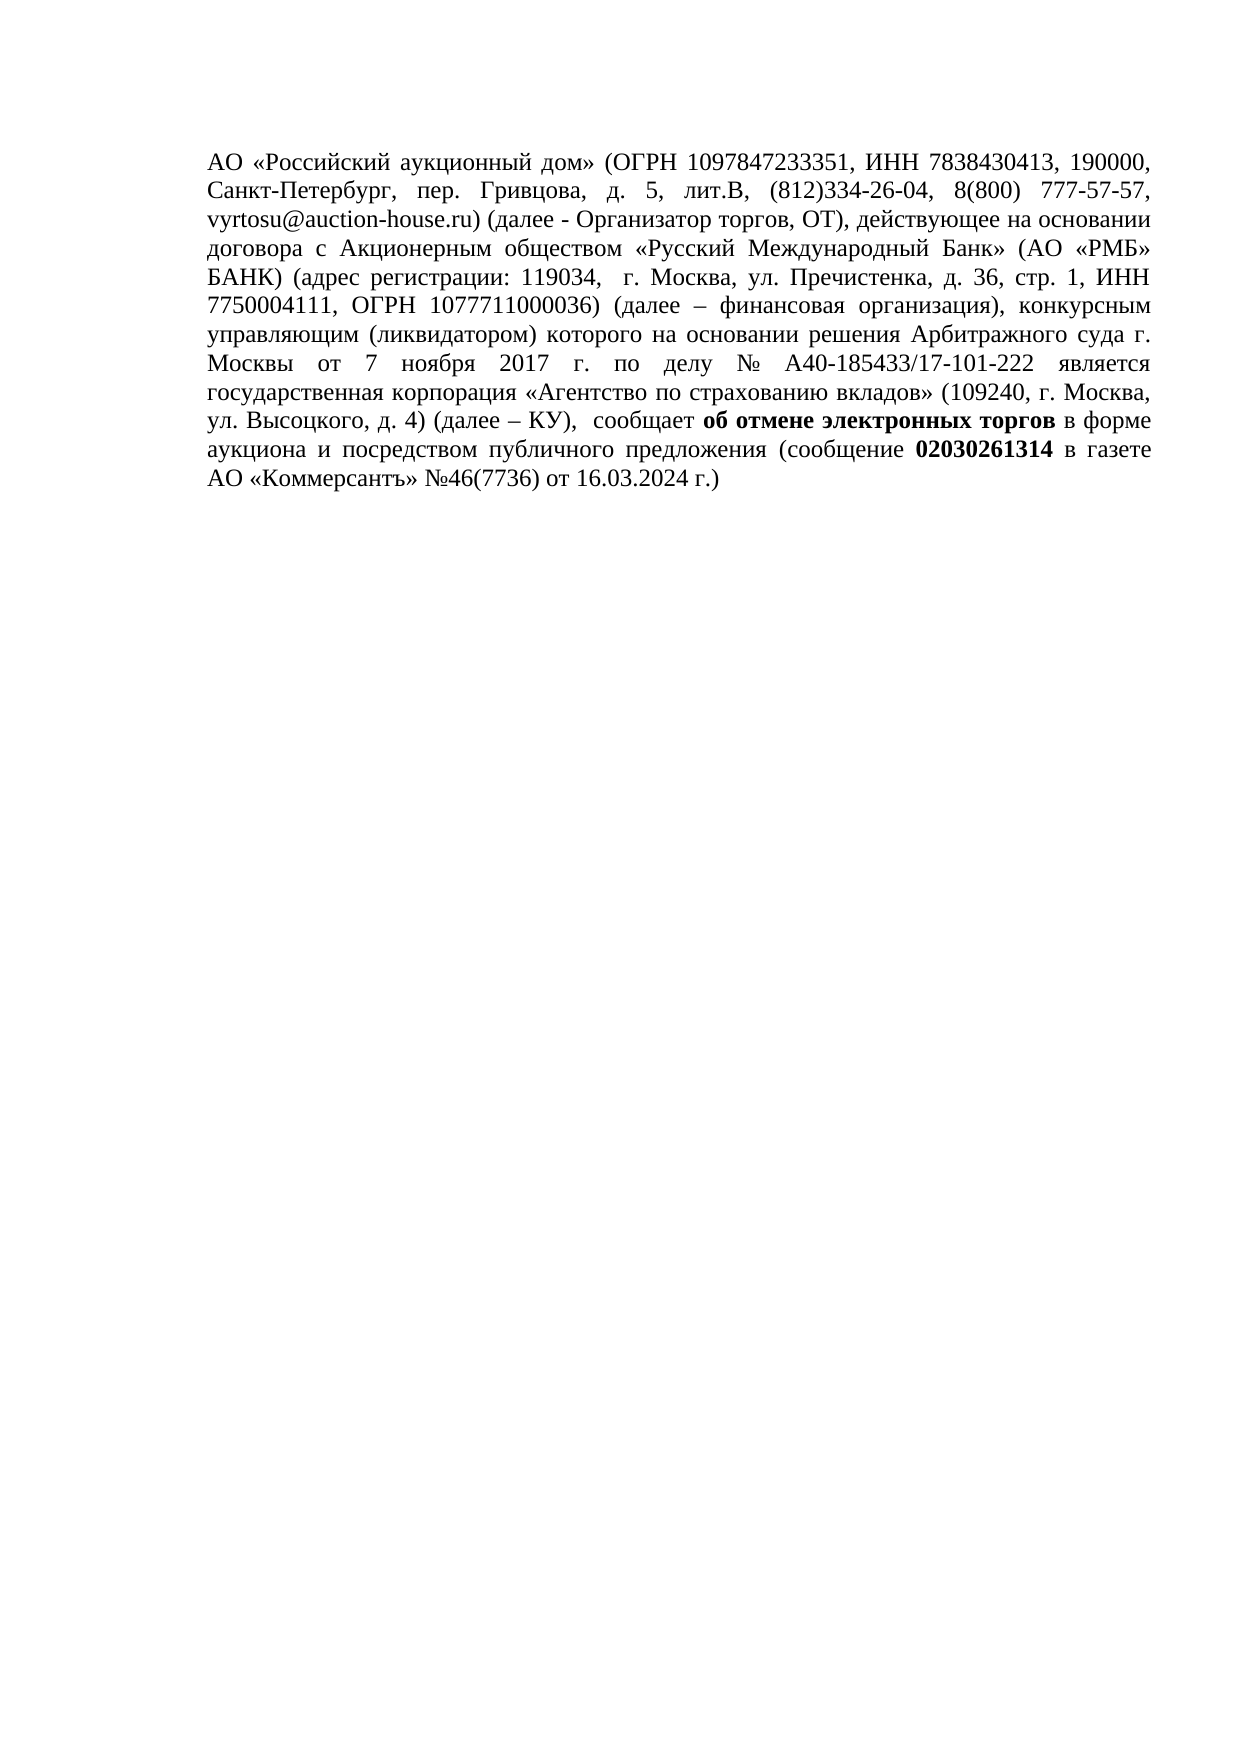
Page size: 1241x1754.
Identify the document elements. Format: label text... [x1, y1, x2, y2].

list АО «Российский аукционный дом» (ОГРН 1097847233351, ИНН 7838430413, 190000, Санкт-Петербург, пер. Гривцова, д. 5, лит.В, (812)334-26-04, 8(800) 777-57-57, vyrtosu@auction-house.ru) (далее - Организатор торгов, ОТ), действующее на основании договора с Акционерным обществом «Русский Международный Банк» (АО «РМБ» БАНК) (адрес регистрации: 119034, г. Москва, ул. Пречистенка, д. 36, стр. 1, ИНН 7750004111, ОГРН 1077711000036) (далее – финансовая организация), конкурсным управляющим (ликвидатором) которого на основании решения Арбитражного суда г. Москвы от 7 ноября 2017 г. по делу № А40-185433/17-101-222 является государственная корпорация «Агентство по страхованию вкладов» (109240, г. Москва, ул. Высоцкого, д. 4) (далее – КУ), сообщает об отмене электронных торгов в форме аукциона и посредством публичного предложения (сообщение 02030261314 в газете АО «Коммерсантъ» №46(7736) от 16.03.2024 г.) [207, 147, 1152, 492]
